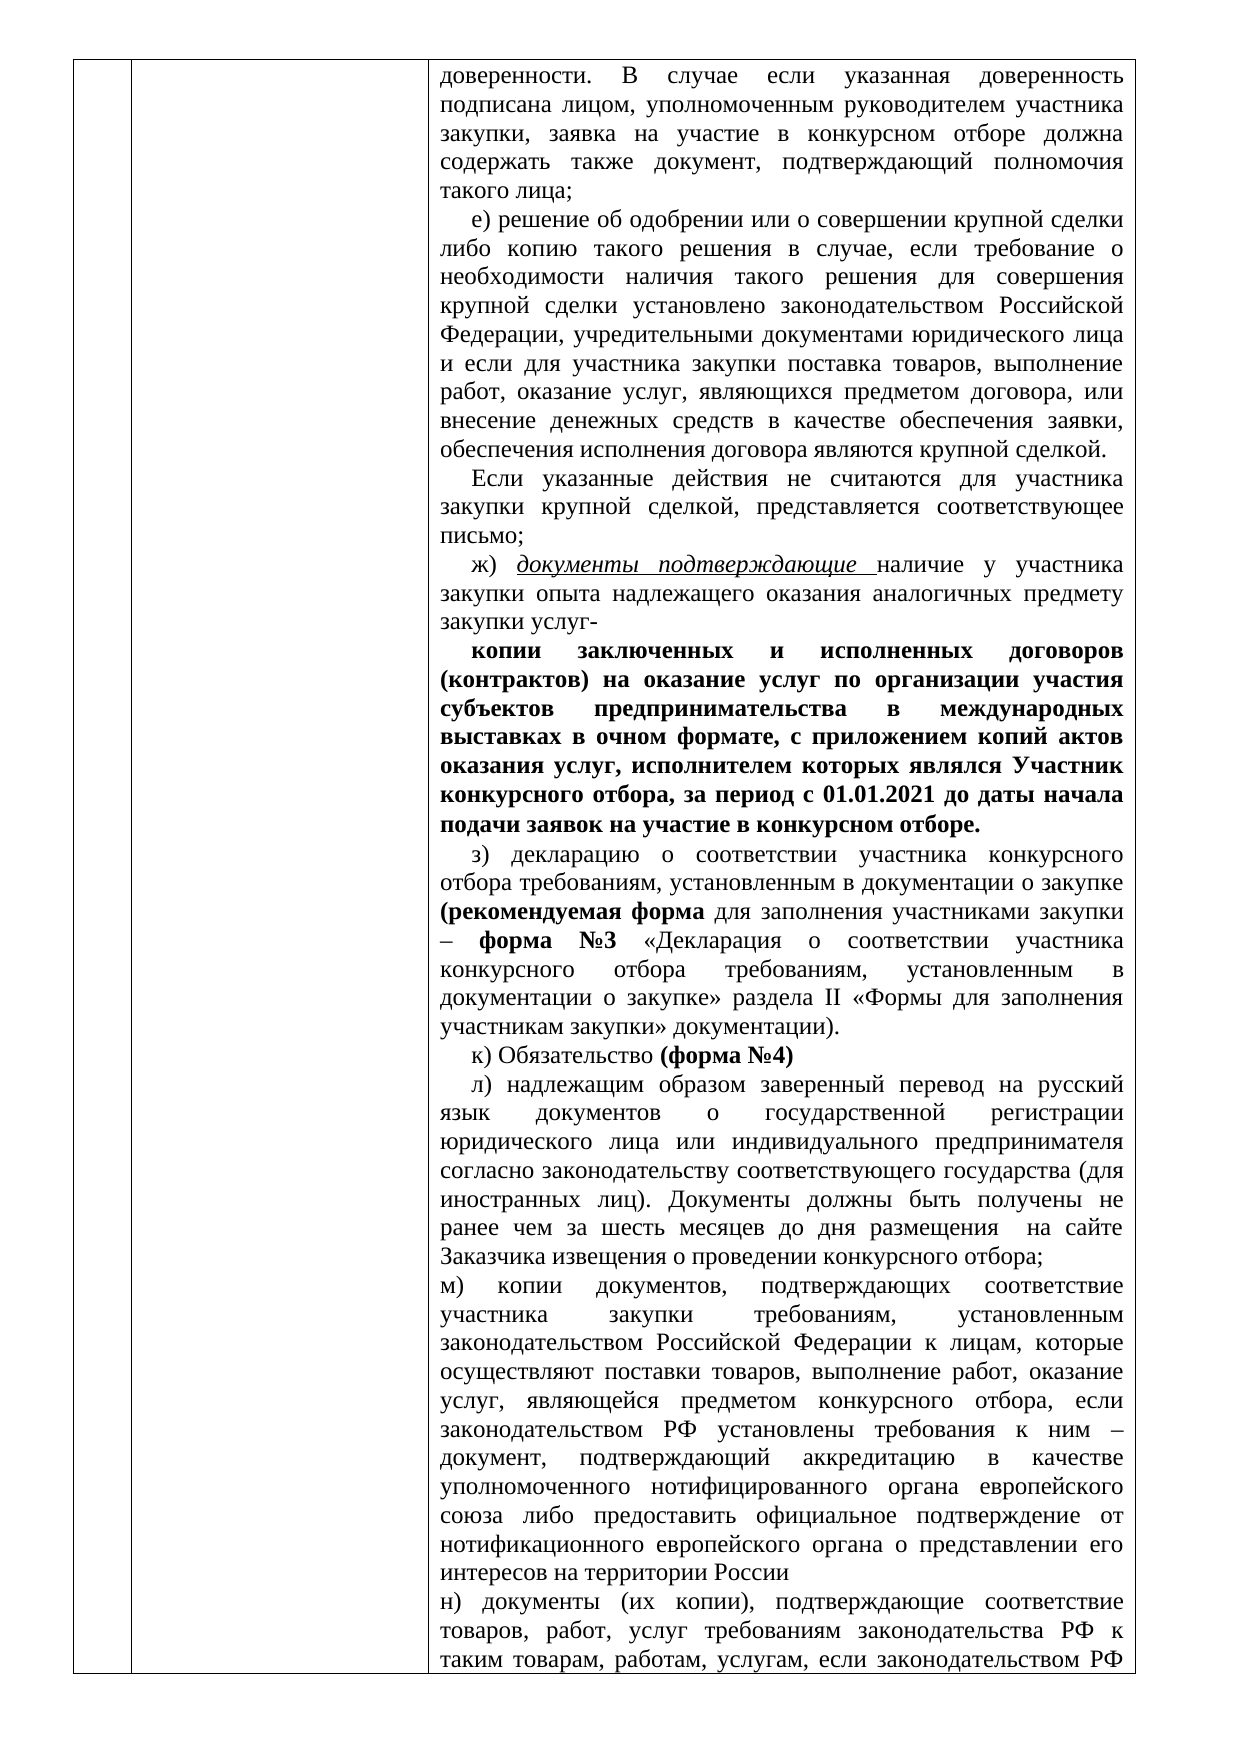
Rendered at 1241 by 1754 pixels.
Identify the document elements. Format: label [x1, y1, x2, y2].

table_cell [74, 60, 131, 1672]
table_cell [429, 60, 1135, 1672]
table_cell [132, 60, 428, 1672]
